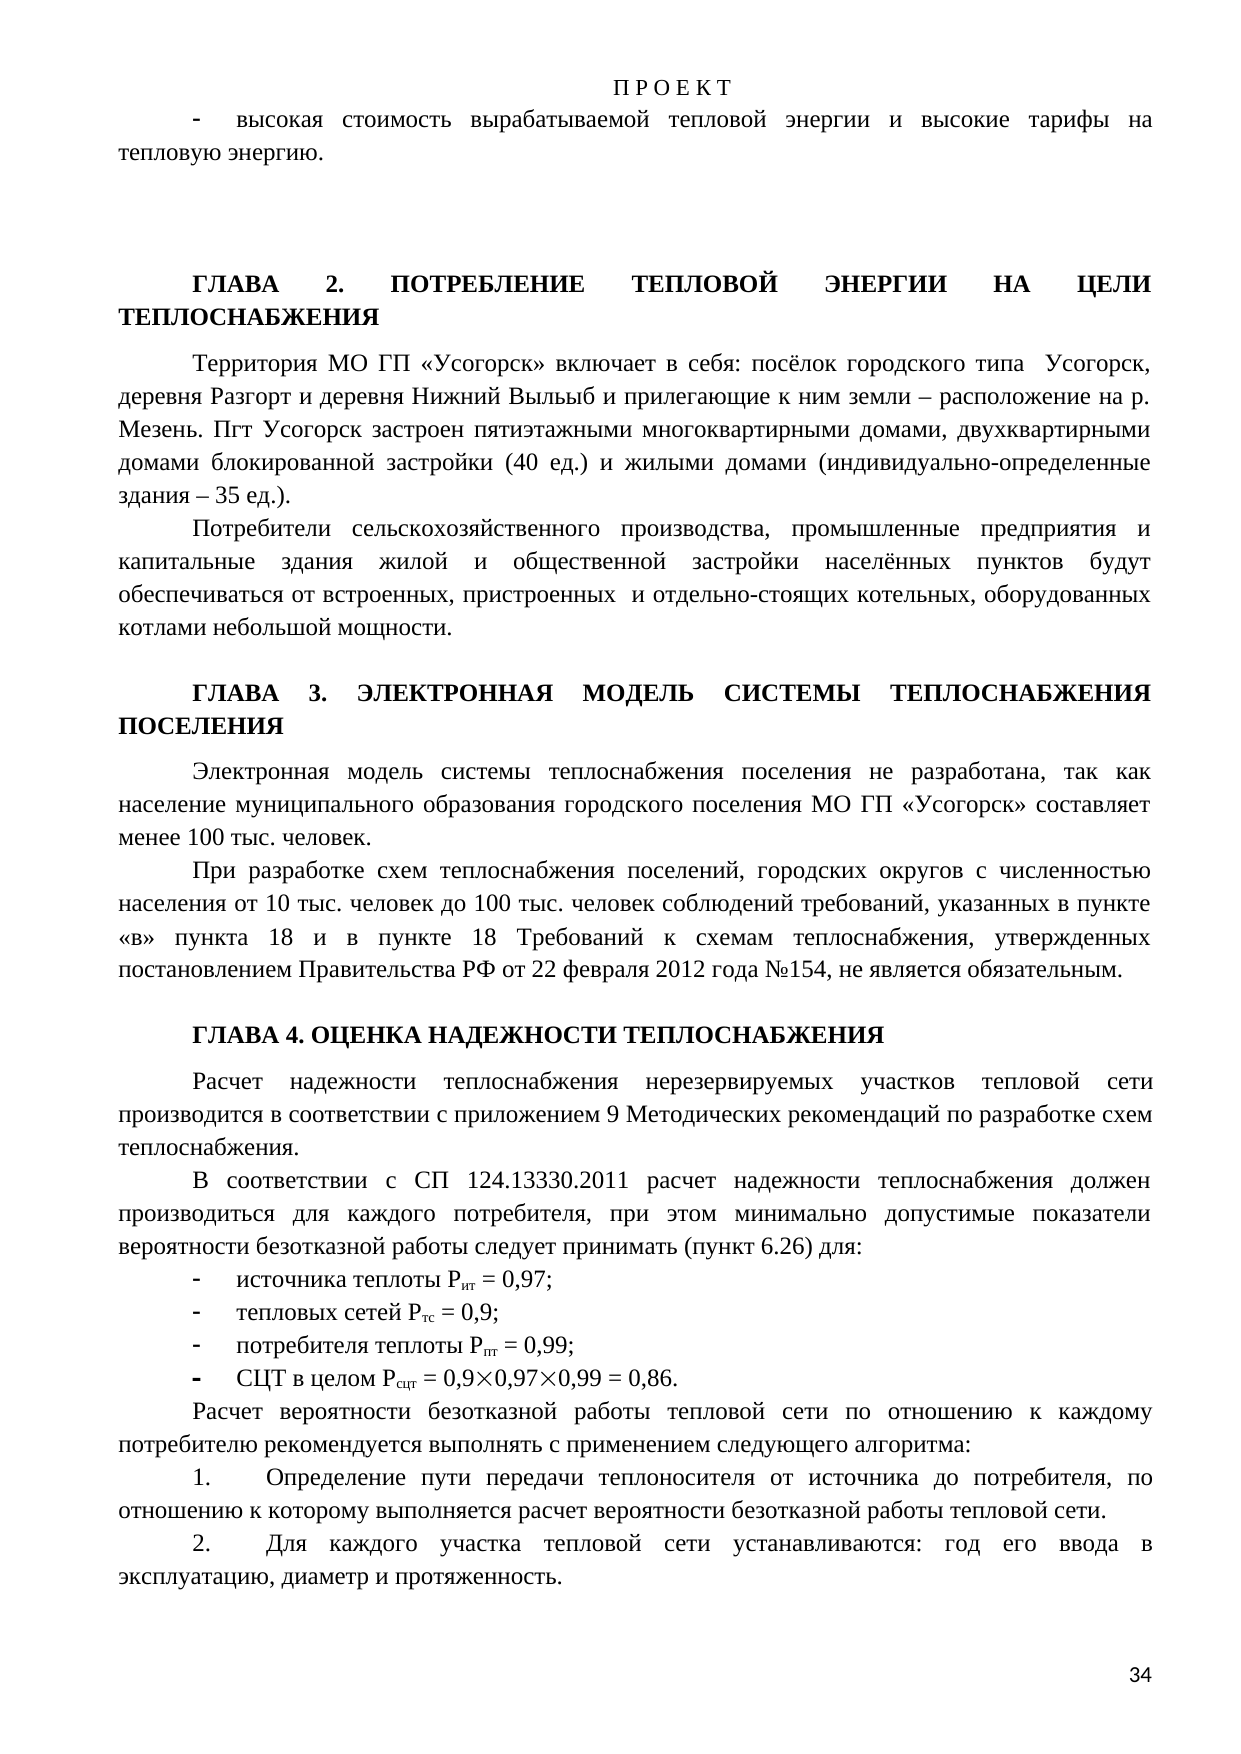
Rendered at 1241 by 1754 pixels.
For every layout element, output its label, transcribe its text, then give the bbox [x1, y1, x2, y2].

list высокая стоимость вырабатываемой тепловой энергии и высокие тарифы на тепловую энергию. [118, 104, 1154, 166]
text В соответствии с СП 124.13330.2011 расчет надежности теплоснабжения должен производиться для каждого потребителя, при этом минимально допустимые показатели вероятности безотказной работы следует принимать (пункт 6.26) для: [118, 1165, 1152, 1260]
list Определение пути передачи теплоносителя от источника до потребителя, по отношению к которому выполняется расчет вероятности безотказной работы тепловой сети. [118, 1462, 1154, 1524]
text Потребители сельскохозяйственного производства, промышленные предприятия и капитальные здания жилой и общественной застройки населённых пунктов будут обеспечиваться от встроенных, пристроенных и отдельно-стоящих котельных, оборудованных котлами небольшой мощности. [118, 513, 1152, 641]
list источника теплоты Рит = 0,97; [118, 1264, 1154, 1293]
text ГЛАВА 3. ЭЛЕКТРОННАЯ МОДЕЛЬ СИСТЕМЫ ТЕПЛОСНАБЖЕНИЯ ПОСЕЛЕНИЯ [118, 678, 1152, 740]
text ГЛАВА 4. ОЦЕНКА НАДЕЖНОСТИ ТЕПЛОСНАБЖЕНИЯ [118, 1021, 1152, 1049]
list Расчет надежности теплоснабжения нерезервируемых участков тепловой сети производится в соответствии с приложением 9 Методических рекомендаций по разработке схем теплоснабжения. [118, 1066, 1154, 1161]
text При разработке схем теплоснабжения поселений, городских округов с численностью населения от 10 тыс. человек до 100 тыс. человек соблюдений требований, указанных в пункте «в» пункта 18 и в пункте 18 Требований к схемам теплоснабжения, утвержденных постановлением Правительства РФ от 22 февраля 2012 года №154, не является обязательным. [118, 856, 1152, 983]
list Для каждого участка тепловой сети устанавливаются: год его ввода в эксплуатацию, диаметр и протяженность. [118, 1528, 1154, 1590]
list потребителя теплоты Рпт = 0,99; [118, 1330, 1154, 1359]
list тепловых сетей Ртс = 0,9; [118, 1297, 1154, 1326]
list Расчет вероятности безотказной работы тепловой сети по отношению к каждому потребителю рекомендуется выполнять с применением следующего алгоритма: [118, 1396, 1154, 1458]
text Электронная модель системы теплоснабжения поселения не разработана, так как население муниципального образования городского поселения МО ГП «Усогорск» составляет менее 100 тыс. человек. [118, 756, 1152, 851]
list СЦТ в целом Рсцт = 0,90,970,99 = 0,86. [118, 1363, 1154, 1392]
text ГЛАВА 2. ПОТРЕБЛЕНИЕ ТЕПЛОВОЙ ЭНЕРГИИ НА ЦЕЛИ ТЕПЛОСНАБЖЕНИЯ [118, 269, 1152, 331]
text Территория МО ГП «Усогорск» включает в себя: посёлок городского типа Усогорск, деревня Разгорт и деревня Нижний Выльыб и прилегающие к ним земли – расположение на р. Мезень. Пгт Усогорск застроен пятиэтажными многоквартирными домами, двухквартирными домами блокированной застройки (40 ед.) и жилыми домами (индивидуально-определенные здания – 35 ед.). [118, 348, 1152, 508]
